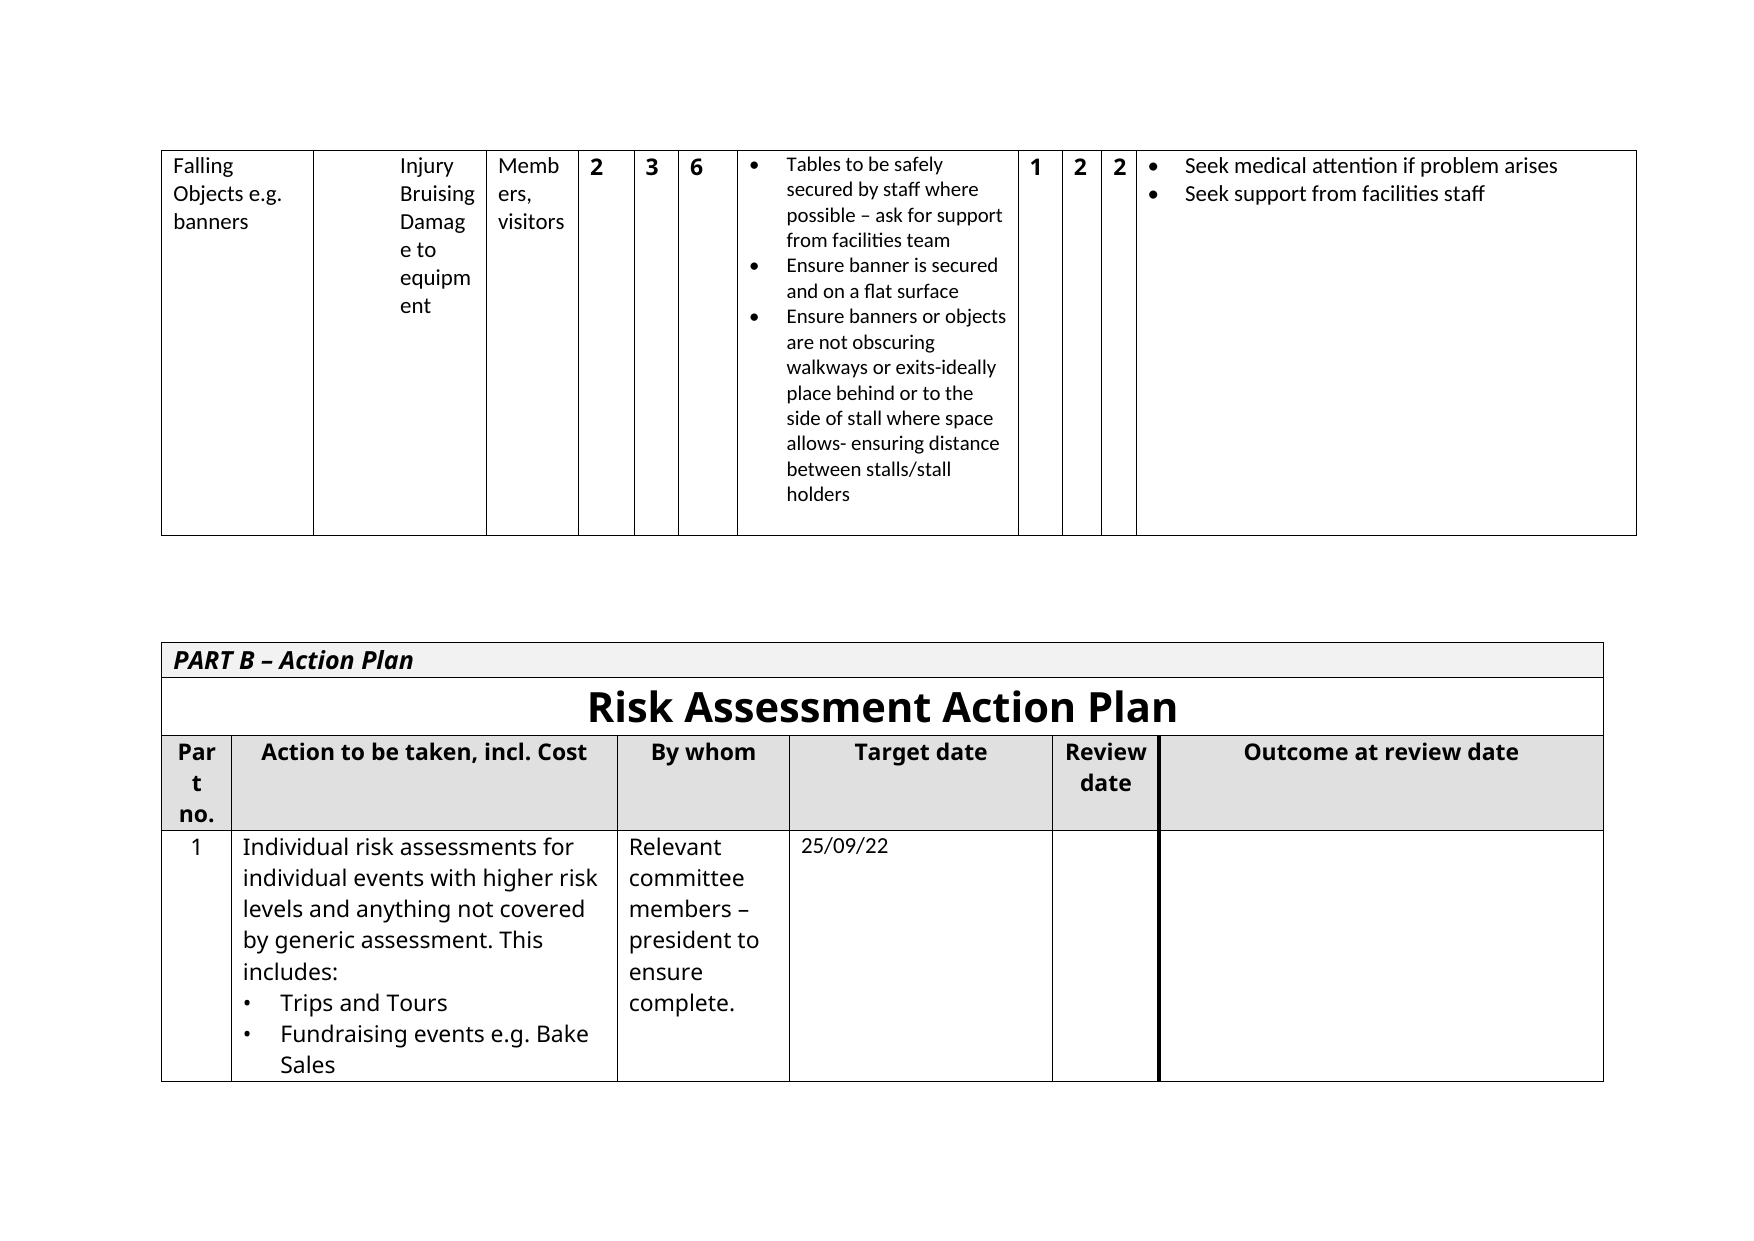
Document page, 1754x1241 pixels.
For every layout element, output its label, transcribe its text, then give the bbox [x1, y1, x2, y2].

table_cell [618, 831, 789, 1081]
table_cell 3 [635, 151, 678, 535]
table_cell Part no. [162, 736, 231, 830]
table_cell Tables to be safely secured by staff where possible – ask for support from facilities team Ensure banner is secured and on a flat surface Ensure banners or objects are not obscuring walkways or exits-ideally place behind or to the side of stall where space allows- ensuring distance between stalls/stall holders [738, 151, 1018, 535]
table_cell Seek medical attention if problem arises Seek support from facilities staff [1137, 151, 1636, 535]
table_cell 2 [1102, 151, 1136, 535]
table_cell Members, visitors [487, 151, 578, 535]
table_cell Target date [790, 736, 1052, 830]
table_cell [1161, 831, 1603, 1081]
table_cell Injury Bruising Damage to equipment [314, 151, 486, 535]
table_cell By whom [618, 736, 789, 830]
table_cell Action to be taken, incl. Cost [232, 736, 617, 830]
table_cell [1053, 831, 1157, 1081]
table_cell 6 [679, 151, 737, 535]
table_cell 1 [162, 831, 231, 1081]
table_cell 2 [1063, 151, 1101, 535]
table_header PART B – Action Plan [162, 643, 1603, 677]
table_cell 1 [1019, 151, 1062, 535]
table_cell 2 [579, 151, 634, 535]
table_cell Risk Assessment Action Plan [162, 678, 1603, 735]
table_cell Outcome at review date [1161, 736, 1603, 830]
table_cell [232, 831, 617, 1081]
table_cell 25/09/22 [790, 831, 1052, 1081]
table_cell Falling Objects e.g. banners [162, 151, 313, 535]
table_cell Review date [1053, 736, 1157, 830]
